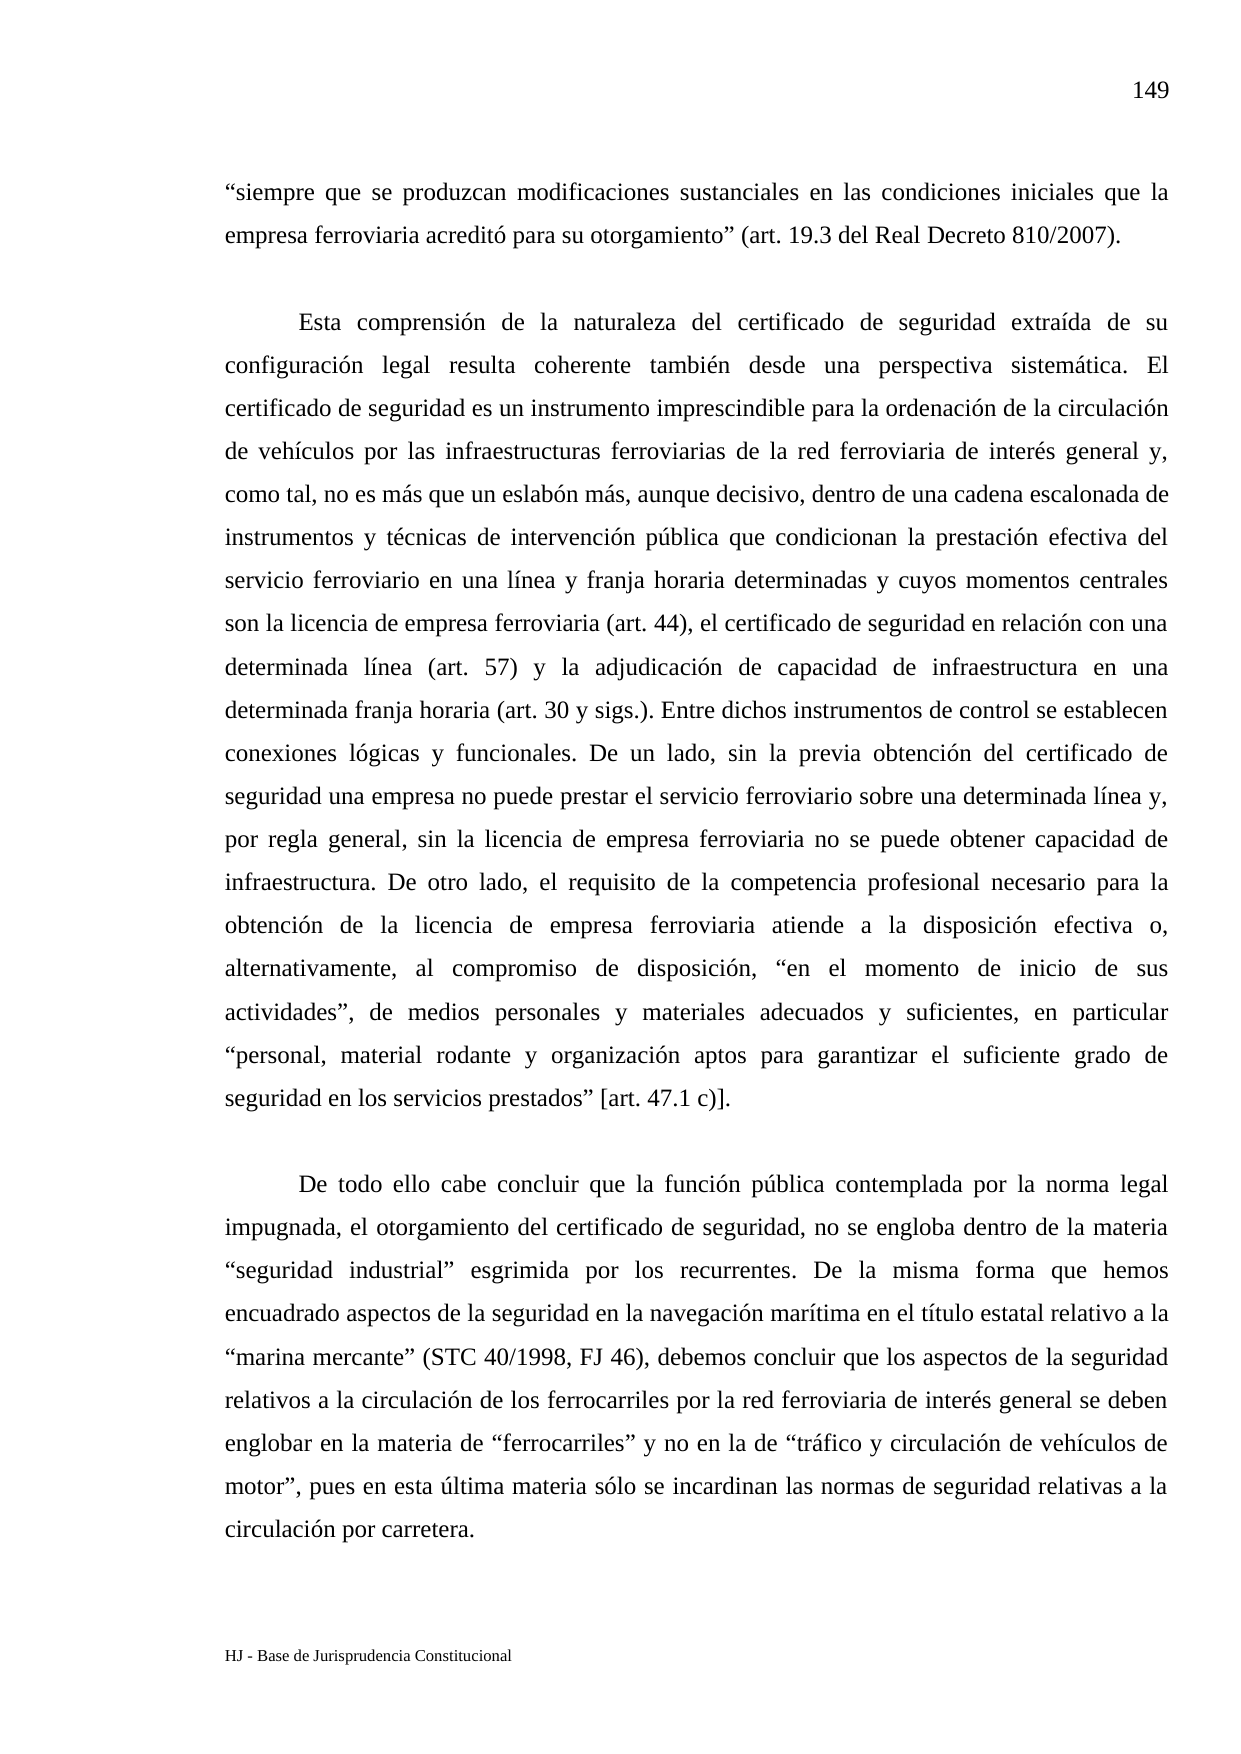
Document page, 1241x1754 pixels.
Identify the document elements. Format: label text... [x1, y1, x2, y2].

text De todo ello cabe concluir que la función pública contemplada por la norma legal impugnada, el otorgamiento del certificado de seguridad, no se engloba dentro de la materia “seguridad industrial” esgrimida por los recurrentes. De la misma forma que hemos encuadrado aspectos de la seguridad en la navegación marítima en el título estatal relativo a la “marina mercante” (STC 40/1998, FJ 46), debemos concluir que los aspectos de la seguridad relativos a la circulación de los ferrocarriles por la red ferroviaria de interés general se deben englobar en la materia de “ferrocarriles” y no en la de “tráfico y circulación de vehículos de motor”, pues en esta última materia sólo se incardinan las normas de seguridad relativas a la circulación por carretera. [224, 1169, 1169, 1543]
text Esta comprensión de la naturaleza del certificado de seguridad extraída de su configuración legal resulta coherente también desde una perspectiva sistemática. El certificado de seguridad es un instrumento imprescindible para la ordenación de la circulación de vehículos por las infraestructuras ferroviarias de la red ferroviaria de interés general y, como tal, no es más que un eslabón más, aunque decisivo, dentro de una cadena escalonada de instrumentos y técnicas de intervención pública que condicionan la prestación efectiva del servicio ferroviario en una línea y franja horaria determinadas y cuyos momentos centrales son la licencia de empresa ferroviaria (art. 44), el certificado de seguridad en relación con una determinada línea (art. 57) y la adjudicación de capacidad de infraestructura en una determinada franja horaria (art. 30 y sigs.). Entre dichos instrumentos de control se establecen conexiones lógicas y funcionales. De un lado, sin la previa obtención del certificado de seguridad una empresa no puede prestar el servicio ferroviario sobre una determinada línea y, por regla general, sin la licencia de empresa ferroviaria no se puede obtener capacidad de infraestructura. De otro lado, el requisito de la competencia profesional necesario para la obtención de la licencia de empresa ferroviaria atiende a la disposición efectiva o, alternativamente, al compromiso de disposición, “en el momento de inicio de sus actividades”, de medios personales y materiales adecuados y suficientes, en particular “personal, material rodante y organización aptos para garantizar el suficiente grado de seguridad en los servicios prestados” [art. 47.1 c)]. [224, 307, 1169, 1112]
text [224, 177, 1169, 249]
